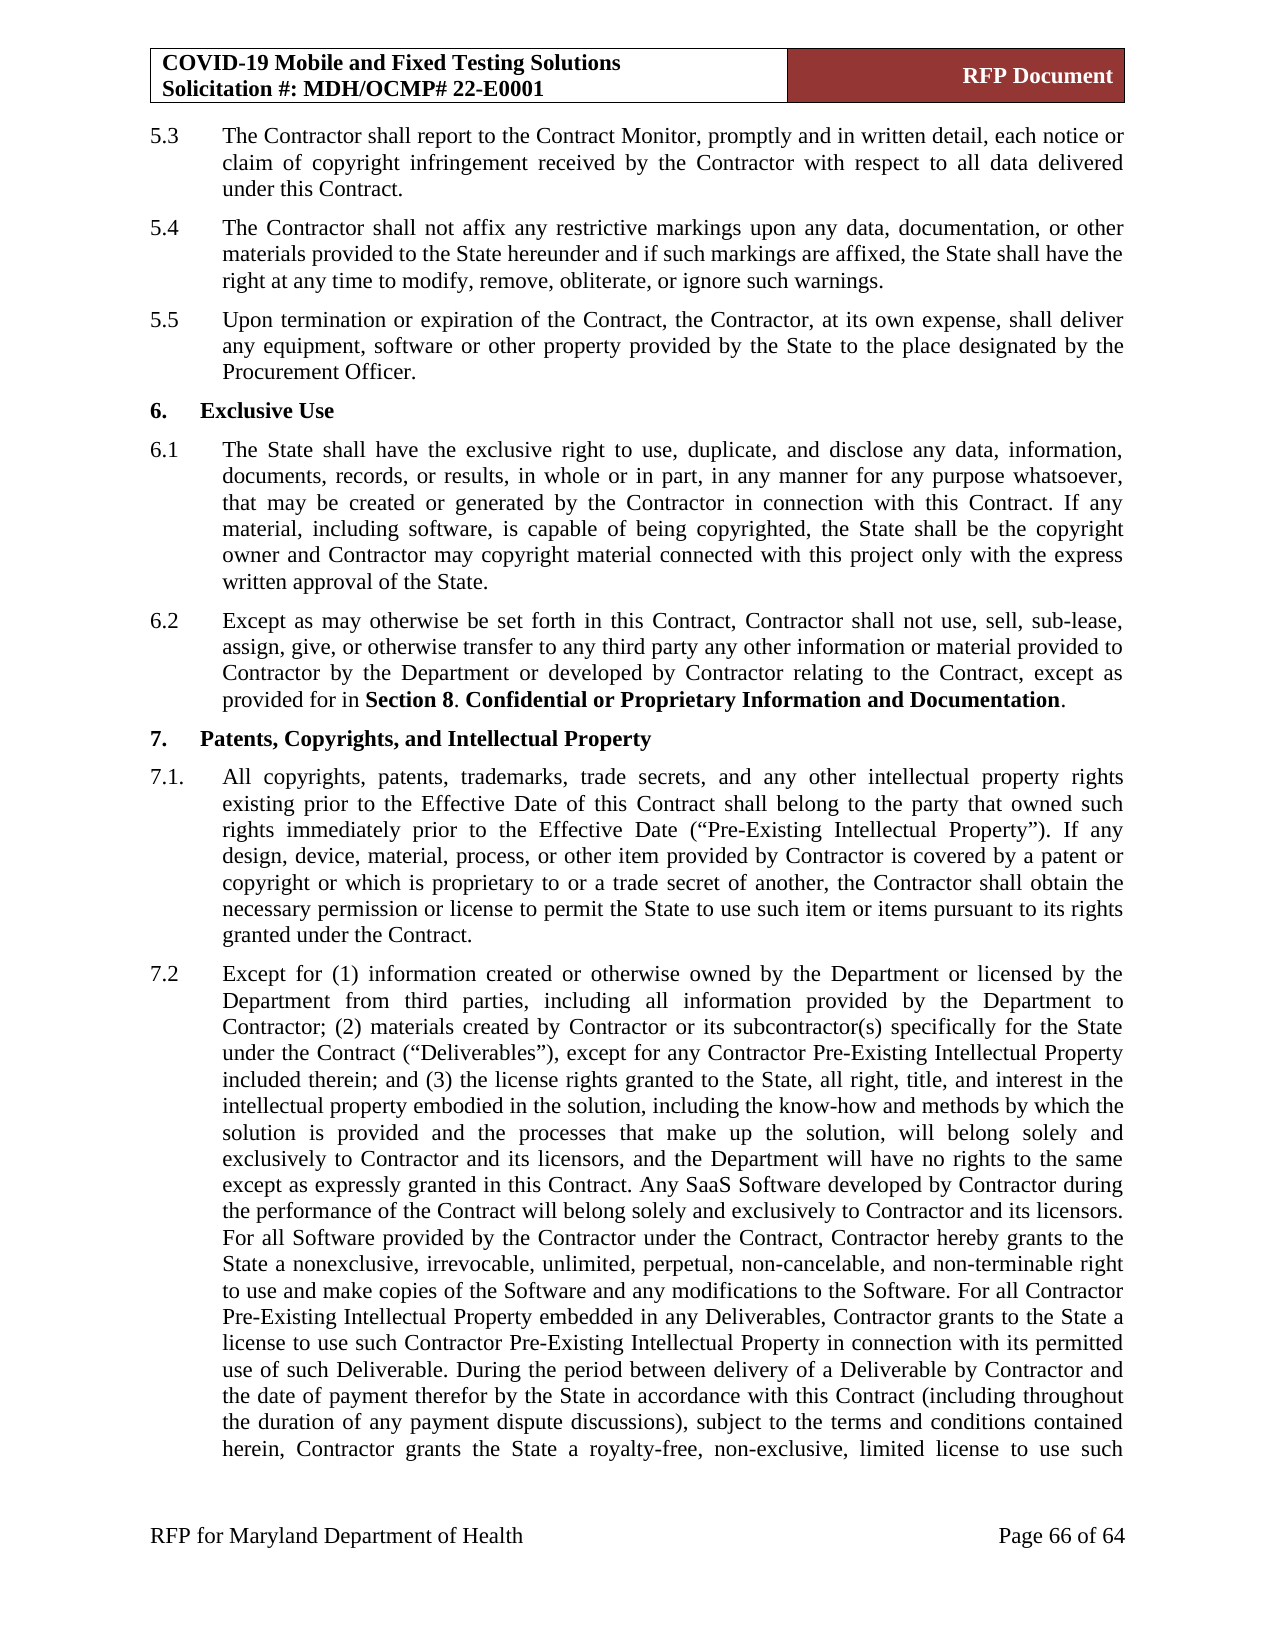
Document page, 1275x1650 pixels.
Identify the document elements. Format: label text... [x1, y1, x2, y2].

text 5.5 Upon termination or expiration of the Contract, the Contractor, at its own expense, shall deliver any equipment, software or other property provided by the State to the place designated by the Procurement Officer. [150, 306, 1125, 385]
text 7.1. All copyrights, patents, trademarks, trade secrets, and any other intellectual property rights existing prior to the Effective Date of this Contract shall belong to the party that owned such rights immediately prior to the Effective Date (“Pre-Existing Intellectual Property”). If any design, device, material, process, or other item provided by Contractor is covered by a patent or copyright or which is proprietary to or a trade secret of another, the Contractor shall obtain the necessary permission or license to permit the State to use such item or items pursuant to its rights granted under the Contract. [150, 763, 1125, 948]
text 6. Exclusive Use [150, 397, 1125, 423]
text 5.4 The Contractor shall not affix any restrictive markings upon any data, documentation, or other materials provided to the State hereunder and if such markings are affixed, the State shall have the right at any time to modify, remove, obliterate, or ignore such warnings. [150, 214, 1125, 293]
text 7. Patents, Copyrights, and Intellectual Property [150, 724, 1125, 751]
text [150, 960, 1125, 1461]
text 6.1 The State shall have the exclusive right to use, duplicate, and disclose any data, information, documents, records, or results, in whole or in part, in any manner for any purpose whatsoever, that may be created or generated by the Contractor in connection with this Contract. If any material, including software, is capable of being copyrighted, the State shall be the copyright owner and Contractor may copyright material connected with this project only with the express written approval of the State. [150, 436, 1125, 594]
text 5.3 The Contractor shall report to the Contract Monitor, promptly and in written detail, each notice or claim of copyright infringement received by the Contractor with respect to all data delivered under this Contract. [150, 122, 1125, 202]
text 6.2 Except as may otherwise be set forth in this Contract, Contractor shall not use, sell, sub-lease, assign, give, or otherwise transfer to any third party any other information or material provided to Contractor by the Department or developed by Contractor relating to the Contract, except as provided for in Section 8. Confidential or Proprietary Information and Documentation. [150, 607, 1125, 712]
